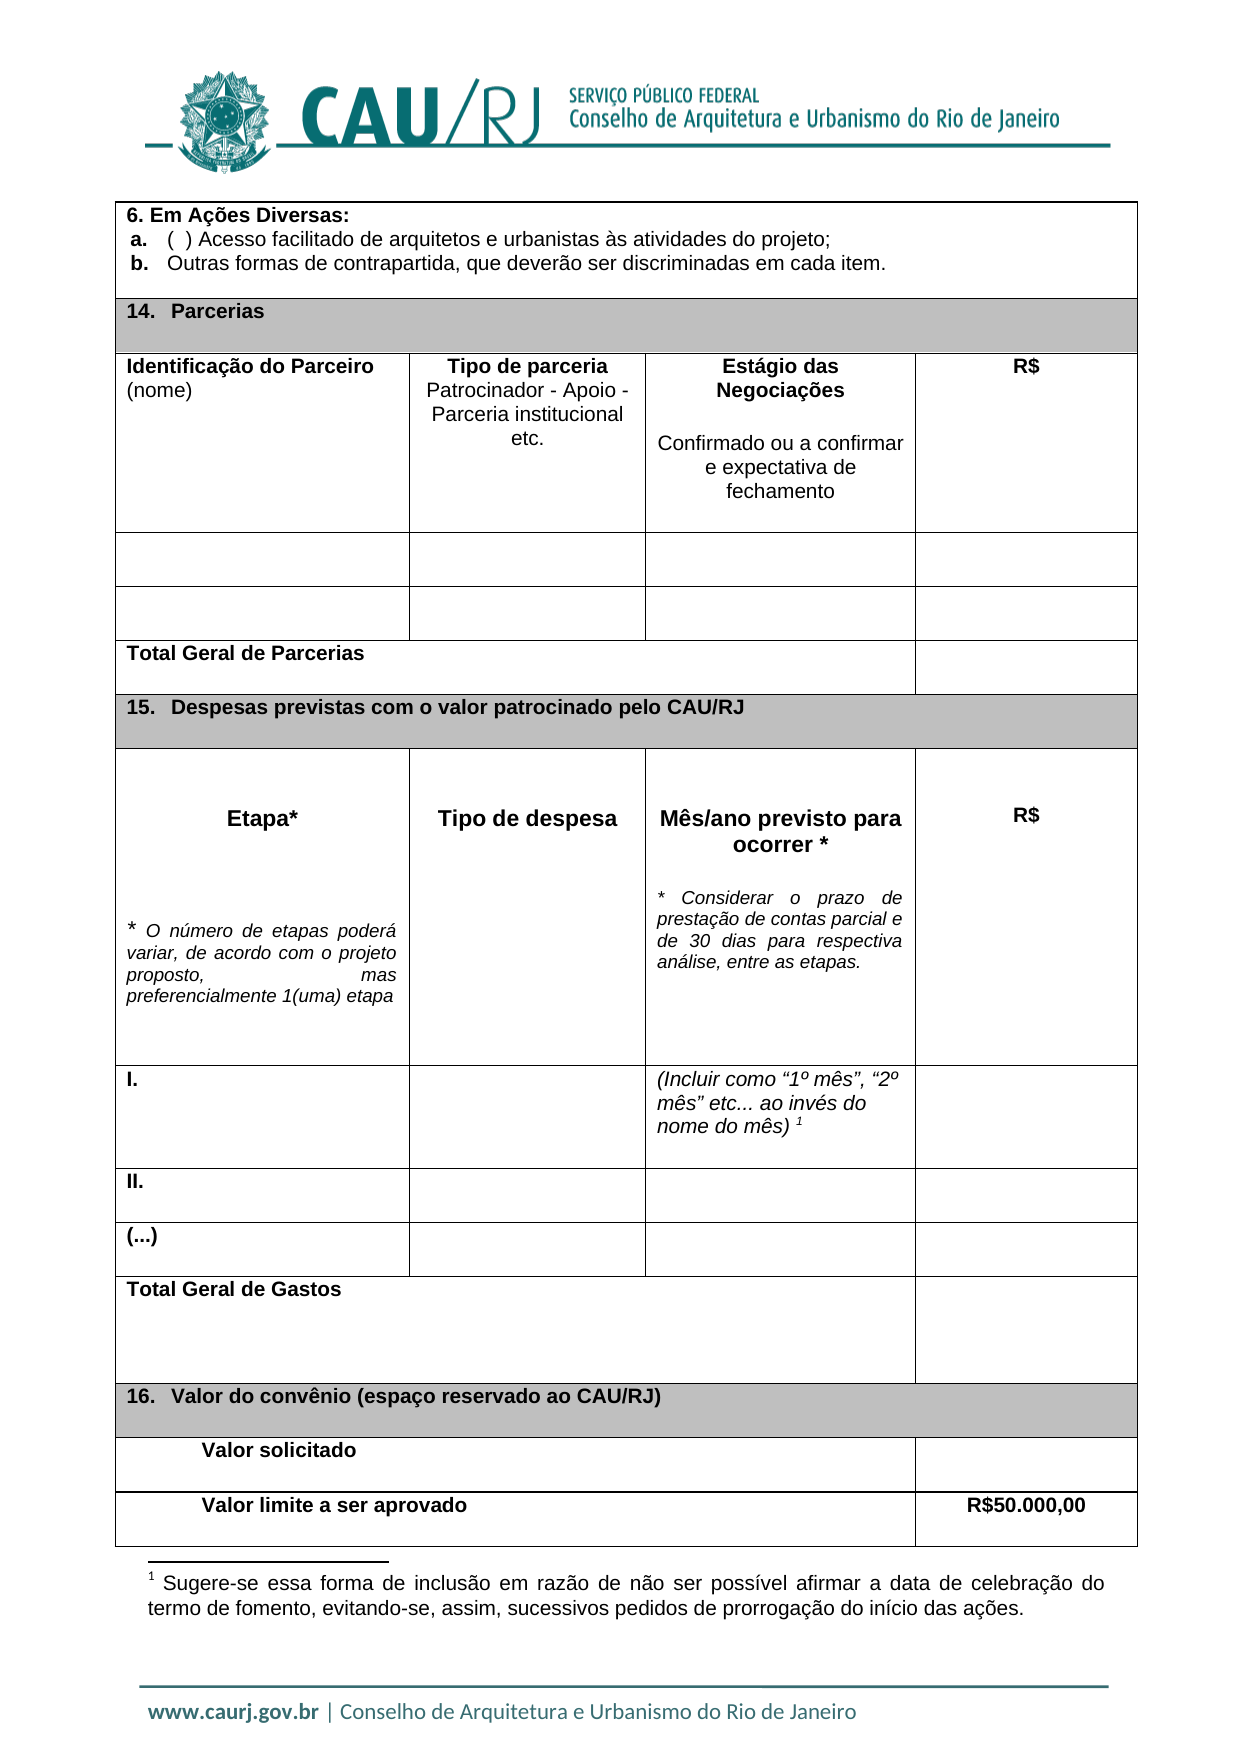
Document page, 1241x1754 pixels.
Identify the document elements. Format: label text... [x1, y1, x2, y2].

table_cell [646, 1169, 915, 1222]
table_cell [116, 533, 409, 586]
table_cell [116, 587, 409, 640]
table_cell [410, 533, 645, 586]
table_cell [410, 1066, 645, 1167]
table_cell R$ [916, 749, 1137, 1065]
table_cell [916, 1438, 1137, 1491]
table_cell [646, 1223, 915, 1276]
table_cell [916, 1277, 1137, 1383]
table_cell Etapa* * O número de etapas poderá variar, de acordo com o projeto proposto, mas preferencialmente 1(uma) etapa [116, 749, 409, 1065]
table_cell R$ [916, 354, 1137, 532]
table_cell Mês/ano previsto para ocorrer * * Considerar o prazo de prestação de contas parcial e de 30 dias para respectiva análise, entre as etapas. [646, 749, 915, 1065]
table_cell [916, 1223, 1137, 1276]
table_cell Tipo de parceria Patrocinador - Apoio -Parceria institucional etc. [410, 354, 645, 532]
table_cell [410, 1223, 645, 1276]
picture [140, 42, 1115, 201]
table_cell [410, 1169, 645, 1222]
table_cell II. [116, 1169, 409, 1222]
table_cell [916, 1066, 1137, 1167]
table_cell Identificação do Parceiro (nome) [116, 354, 409, 532]
table_cell [916, 587, 1137, 640]
table_cell Valor solicitado [116, 1438, 915, 1491]
table_cell Total Geral de Gastos [116, 1277, 915, 1383]
table_cell (...) [116, 1223, 409, 1276]
table_cell [410, 587, 645, 640]
table_cell [646, 533, 915, 586]
table_cell (Incluir como “1º mês”, “2º mês” etc... ao invés do nome do mês) [646, 1066, 915, 1167]
table_cell [646, 587, 915, 640]
table_cell R$50.000,00 [916, 1493, 1137, 1546]
table_cell Tipo de despesa [410, 749, 645, 1065]
table_cell Total Geral de Parcerias [116, 641, 915, 694]
table_cell Despesas previstas com o valor patrocinado pelo CAU/RJ [116, 695, 1137, 748]
table_cell [916, 1169, 1137, 1222]
table_cell I. [116, 1066, 409, 1167]
table_cell [916, 533, 1137, 586]
table_cell [916, 641, 1137, 694]
table_cell Parcerias [116, 299, 1137, 352]
table_cell Estágio das Negociações Confirmado ou a confirmar e expectativa de fechamento [646, 354, 915, 532]
table_cell Valor limite a ser aprovado [116, 1493, 915, 1546]
table_cell Valor do convênio (espaço reservado ao CAU/RJ) [116, 1384, 1137, 1437]
